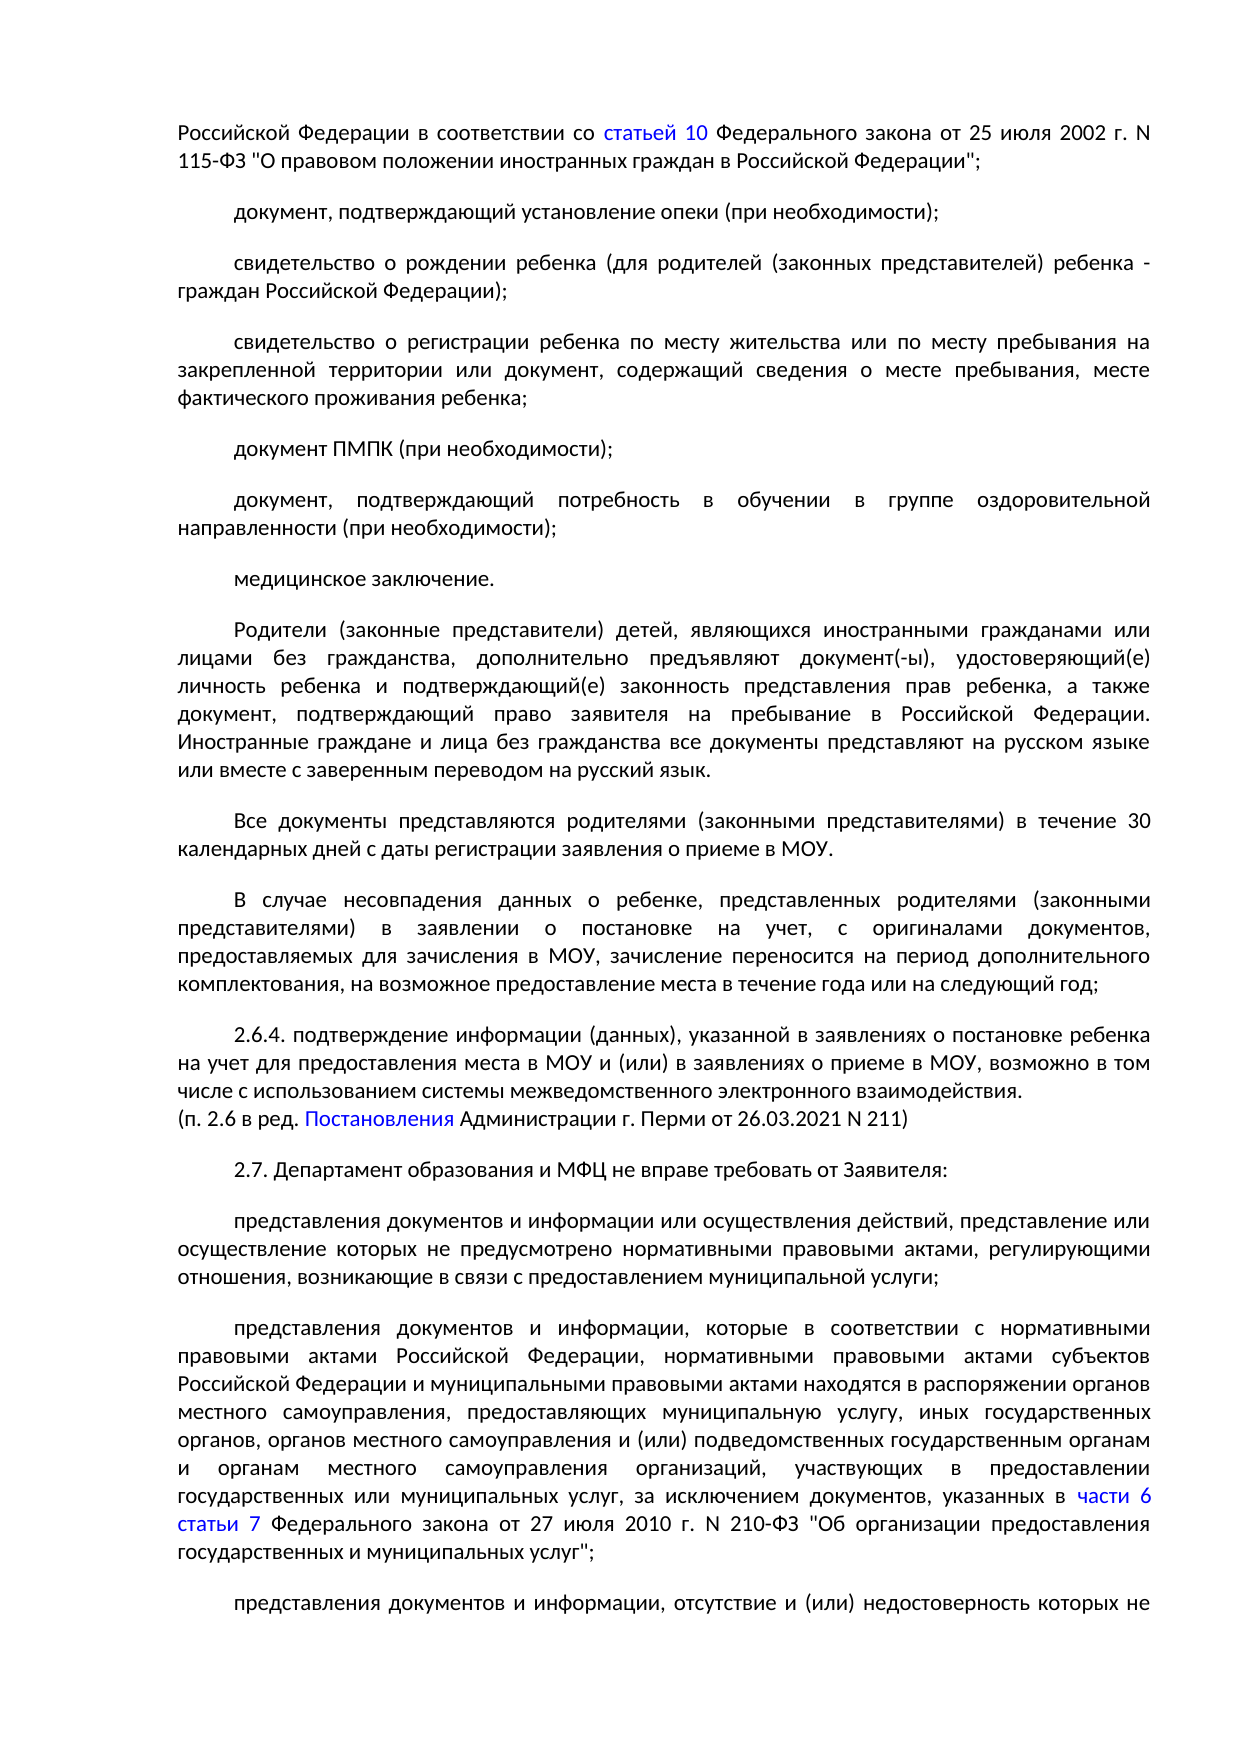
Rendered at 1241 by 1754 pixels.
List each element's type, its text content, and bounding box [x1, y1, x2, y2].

text (п. 2.6 в ред. Постановления Администрации г. Перми от 26.03.2021 N 211) [177, 1104, 1152, 1132]
text документ ПМПК (при необходимости); [177, 434, 1152, 462]
text свидетельство о рождении ребенка (для родителей (законных представителей) ребенка - граждан Российской Федерации); [177, 248, 1152, 304]
text свидетельство о регистрации ребенка по месту жительства или по месту пребывания на закрепленной территории или документ, содержащий сведения о месте пребывания, месте фактического проживания ребенка; [177, 327, 1152, 411]
text документ, подтверждающий потребность в обучении в группе оздоровительной направленности (при необходимости); [177, 485, 1152, 541]
text В случае несовпадения данных о ребенке, представленных родителями (законными представителями) в заявлении о постановке на учет, с оригиналами документов, предоставляемых для зачисления в МОУ, зачисление переносится на период дополнительного комплектования, на возможное предоставление места в течение года или на следующий год; [177, 885, 1152, 997]
text 2.6.4. подтверждение информации (данных), указанной в заявлениях о постановке ребенка на учет для предоставления места в МОУ и (или) в заявлениях о приеме в МОУ, возможно в том числе с использованием системы межведомственного электронного взаимодействия. [177, 1020, 1152, 1104]
text представления документов и информации или осуществления действий, представление или осуществление которых не предусмотрено нормативными правовыми актами, регулирующими отношения, возникающие в связи с предоставлением муниципальной услуги; [177, 1206, 1152, 1290]
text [177, 118, 1152, 174]
text Все документы представляются родителями (законными представителями) в течение 30 календарных дней с даты регистрации заявления о приеме в МОУ. [177, 806, 1152, 862]
text медицинское заключение. [177, 564, 1152, 592]
text 2.7. Департамент образования и МФЦ не вправе требовать от Заявителя: [177, 1155, 1152, 1183]
text Родители (законные представители) детей, являющихся иностранными гражданами или лицами без гражданства, дополнительно предъявляют документ(-ы), удостоверяющий(е) личность ребенка и подтверждающий(е) законность представления прав ребенка, а также документ, подтверждающий право заявителя на пребывание в Российской Федерации. Иностранные граждане и лица без гражданства все документы представляют на русском языке или вместе с заверенным переводом на русский язык. [177, 615, 1152, 783]
text представления документов и информации, которые в соответствии с нормативными правовыми актами Российской Федерации, нормативными правовыми актами субъектов Российской Федерации и муниципальными правовыми актами находятся в распоряжении органов местного самоуправления, предоставляющих муниципальную услугу, иных государственных органов, органов местного самоуправления и (или) подведомственных государственным органам и органам местного самоуправления организаций, участвующих в предоставлении государственных или муниципальных услуг, за исключением документов, указанных в части 6 статьи 7 Федерального закона от 27 июля 2010 г. N 210-ФЗ "Об организации предоставления государственных и муниципальных услуг"; [177, 1313, 1152, 1565]
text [177, 1588, 1152, 1616]
text документ, подтверждающий установление опеки (при необходимости); [177, 197, 1152, 225]
